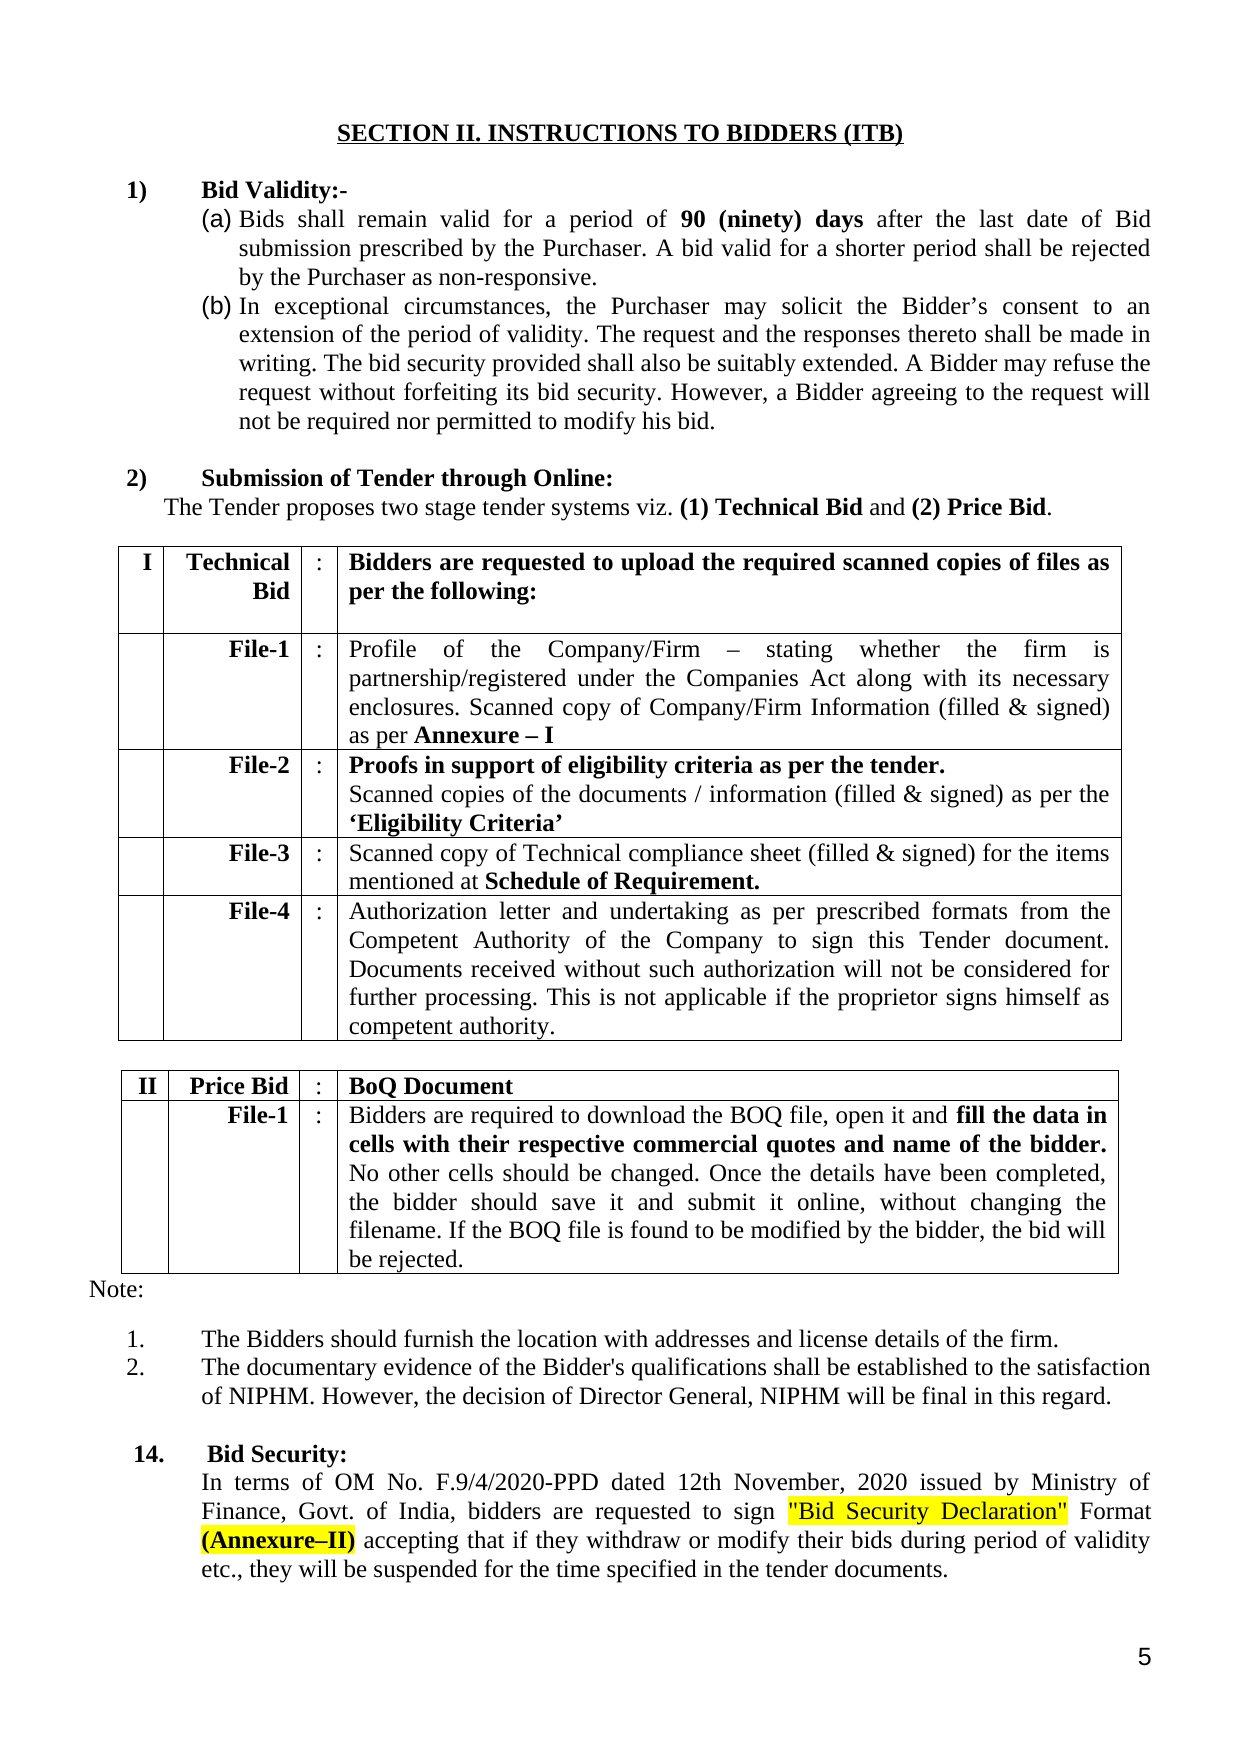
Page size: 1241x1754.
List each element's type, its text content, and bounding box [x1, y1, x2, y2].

table_cell [122, 1101, 168, 1273]
table_cell Scanned copy of Technical compliance sheet (filled & signed) for the items mentioned at Schedule of Requirement. [338, 838, 1121, 895]
table_cell Profile of the Company/Firm – stating whether the firm is partnership/registered under the Companies Act along with its necessary enclosures. Scanned copy of Company/Firm Information (filled & signed) as per Annexure – I [338, 634, 1121, 749]
table_cell : [302, 634, 337, 749]
table_cell : [302, 750, 337, 837]
table_cell : [300, 1101, 337, 1273]
table_cell Authorization letter and undertaking as per prescribed formats from the Competent Authority of the Company to sign this Tender document. Documents received without such authorization will not be considered for further processing. This is not applicable if the proprietor signs himself as competent authority. [338, 896, 1121, 1040]
table_header Bidders are requested to upload the required scanned copies of files as per the following: [338, 547, 1121, 633]
table_cell File-3 [164, 838, 301, 895]
table_header II [122, 1071, 168, 1099]
table_cell File-1 [169, 1101, 299, 1273]
table_cell : [302, 838, 337, 895]
table_cell [119, 634, 163, 749]
table_header I [119, 547, 163, 633]
table_header Technical Bid [164, 547, 301, 633]
list The documentary evidence of the Bidder's qualifications shall be established to the satisfaction of NIPHM. However, the decision of Director General, NIPHM will be final in this regard. [126, 1352, 1152, 1410]
list Bid Security: [133, 1439, 1152, 1467]
table_cell [119, 896, 163, 1040]
text Note: [89, 1274, 1152, 1303]
table_cell [119, 838, 163, 895]
table_cell [119, 750, 163, 837]
list Submission of Tender through Online: [126, 463, 1152, 492]
list The Bidders should furnish the location with addresses and license details of the firm. [126, 1324, 1152, 1352]
list In terms of OM No. F.9/4/2020-PPD dated 12th November, 2020 issued by Ministry of Finance, Govt. of India, bidders are requested to sign "Bid Security Declaration" Format (Annexure–II) accepting that if they withdraw or modify their bids during period of validity etc., they will be suspended for the time specified in the tender documents. [201, 1467, 1152, 1582]
list Bids shall remain valid for a period of 90 (ninety) days after the last date of Bid submission prescribed by the Purchaser. A bid valid for a shorter period shall be rejected by the Purchaser as non-responsive. [201, 204, 1152, 291]
text SECTION II. INSTRUCTIONS TO BIDDERS (ITB) [89, 118, 1152, 147]
text The Tender proposes two stage tender systems viz. (1) Technical Bid and (2) Price Bid. [126, 492, 1152, 521]
table_cell File-4 [164, 896, 301, 1040]
table_cell Bidders are required to download the BOQ file, open it and fill the data in cells with their respective commercial quotes and name of the bidder. No other cells should be changed. Once the details have been completed, the bidder should save it and submit it online, without changing the filename. If the BOQ file is found to be modified by the bidder, the bid will be rejected. [338, 1101, 1118, 1273]
list Bid Validity:- [126, 176, 1152, 204]
table_cell Proofs in support of eligibility criteria as per the tender. Scanned copies of the documents / information (filled & signed) as per the ‘Eligibility Criteria’ [338, 750, 1121, 837]
table_header : [300, 1071, 337, 1099]
table_cell : [302, 896, 337, 1040]
table_cell File-2 [164, 750, 301, 837]
list In exceptional circumstances, the Purchaser may solicit the Bidder’s consent to an extension of the period of validity. The request and the responses thereto shall be made in writing. The bid security provided shall also be suitably extended. A Bidder may refuse the request without forfeiting its bid security. However, a Bidder agreeing to the request will not be required nor permitted to modify his bid. [201, 291, 1152, 434]
table_header Price Bid [169, 1071, 299, 1099]
table_cell File-1 [164, 634, 301, 749]
table_header : [302, 547, 337, 633]
table_header BoQ Document [338, 1071, 1118, 1099]
